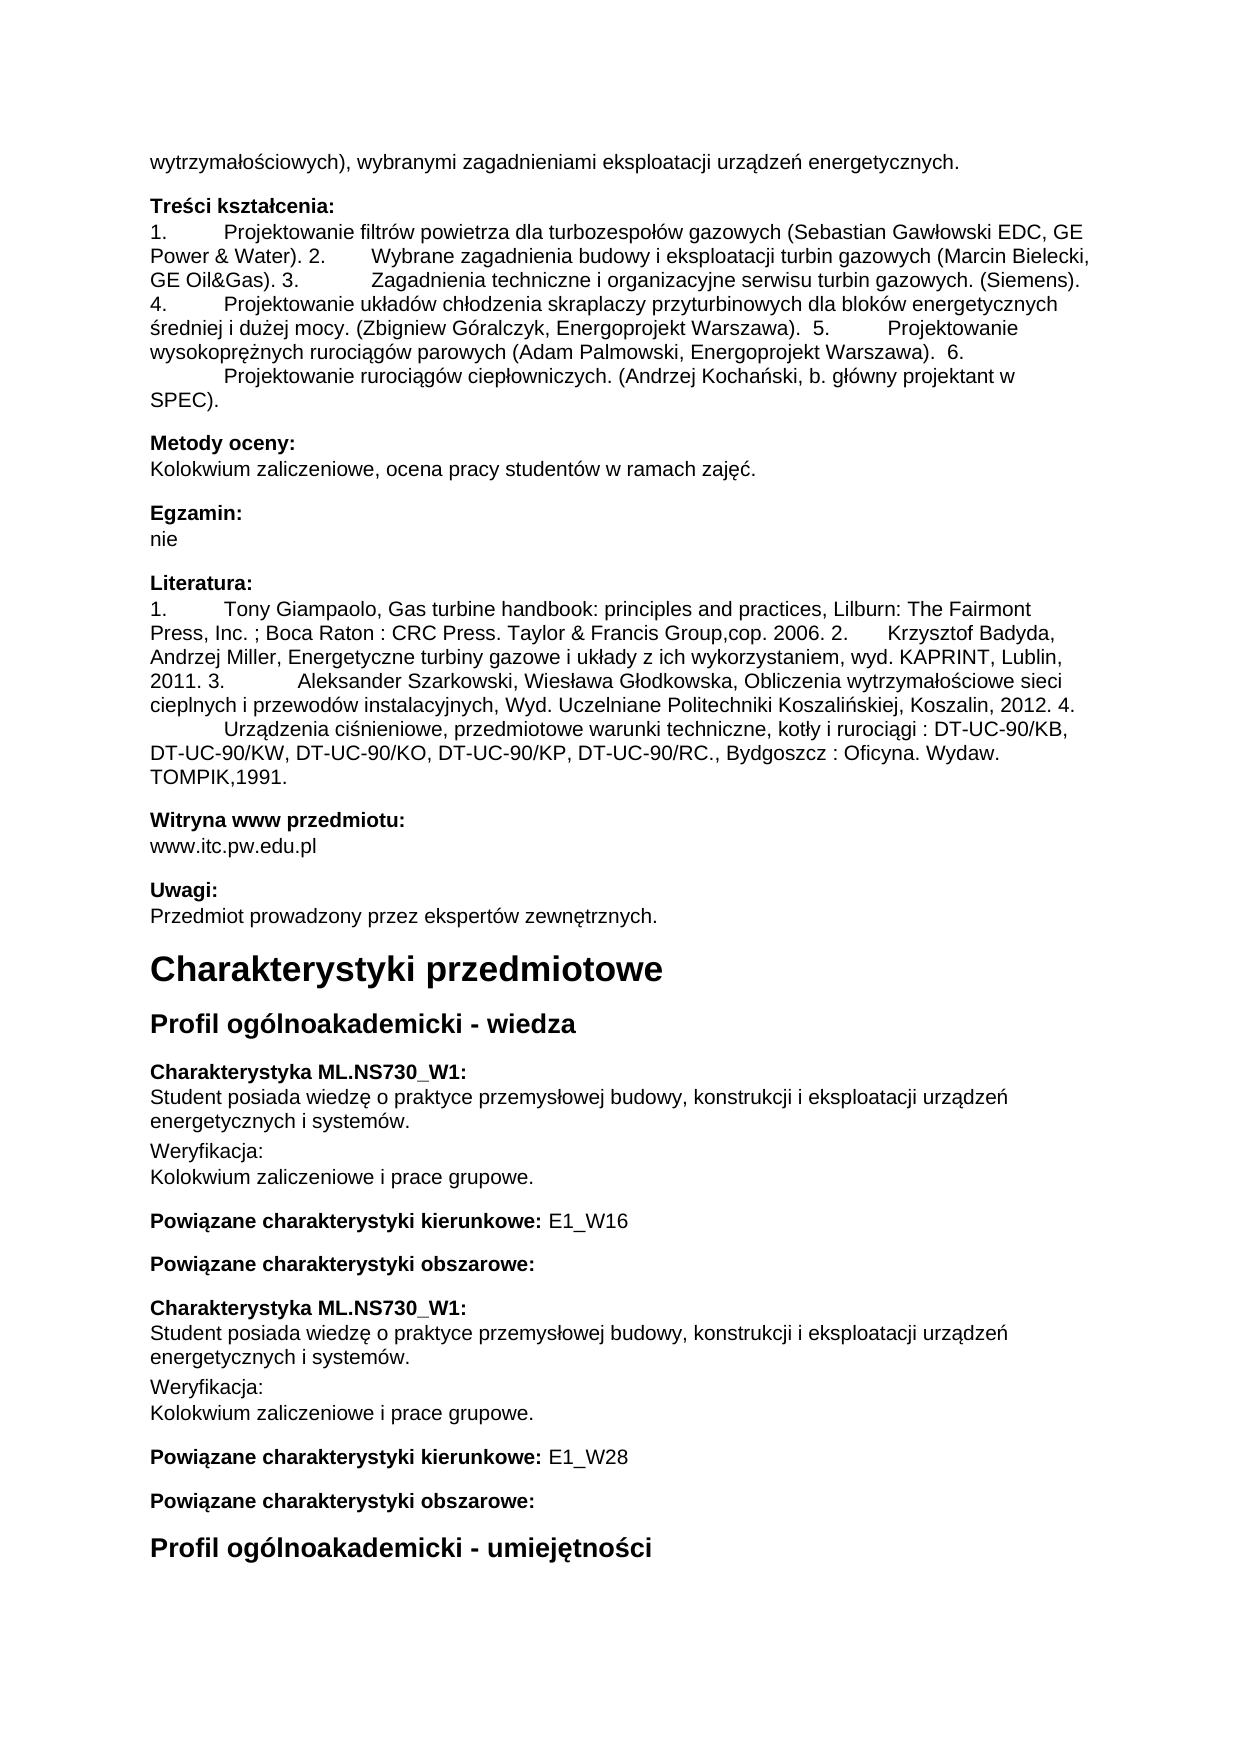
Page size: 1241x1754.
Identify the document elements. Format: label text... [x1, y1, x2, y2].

text Literatura: [150, 571, 1090, 595]
text Przedmiot prowadzony przez ekspertów zewnętrznych. [150, 904, 1090, 928]
text www.itc.pw.edu.pl [150, 834, 1090, 858]
text Powiązane charakterystyki kierunkowe: E1_W28 [150, 1445, 1090, 1469]
text Egzamin: [150, 501, 1090, 525]
text Powiązane charakterystyki obszarowe: [150, 1252, 1090, 1276]
subtitle Profil ogólnoakademicki - umiejętności [150, 1532, 1090, 1564]
text Kolokwium zaliczeniowe, ocena pracy studentów w ramach zajęć. [150, 457, 1090, 481]
text Uwagi: [150, 878, 1090, 902]
text Weryfikacja: [150, 1139, 1090, 1163]
text Metody oceny: [150, 431, 1090, 455]
text Student posiada wiedzę o praktyce przemysłowej budowy, konstrukcji i eksploatacji urządzeń energetycznych i systemów. [150, 1084, 1090, 1132]
text Weryfikacja: [150, 1375, 1090, 1399]
text 1. Projektowanie filtrów powietrza dla turbozespołów gazowych (Sebastian Gawłowski EDC, GE Power & Water). 2. Wybrane zagadnienia budowy i eksploatacji turbin gazowych (Marcin Bielecki, GE Oil&Gas). 3. Zagadnienia techniczne i organizacyjne serwisu turbin gazowych. (Siemens). 4. Projektowanie układów chłodzenia skraplaczy przyturbinowych dla bloków energetycznych średniej i dużej mocy. (Zbigniew Góralczyk, Energoprojekt Warszawa). 5. Projektowanie wysokoprężnych rurociągów parowych (Adam Palmowski, Energoprojekt Warszawa). 6. Projektowanie rurociągów ciepłowniczych. (Andrzej Kochański, b. główny projektant w SPEC). [150, 220, 1090, 411]
text Treści kształcenia: [150, 194, 1090, 218]
text Powiązane charakterystyki kierunkowe: E1_W16 [150, 1208, 1090, 1232]
text Kolokwium zaliczeniowe i prace grupowe. [150, 1401, 1090, 1425]
text 1. Tony Giampaolo, Gas turbine handbook: principles and practices, Lilburn: The Fairmont Press, Inc. ; Boca Raton : CRC Press. Taylor & Francis Group,cop. 2006. 2. Krzysztof Badyda, Andrzej Miller, Energetyczne turbiny gazowe i układy z ich wykorzystaniem, wyd. KAPRINT, Lublin, 2011. 3. Aleksander Szarkowski, Wiesława Głodkowska, Obliczenia wytrzymałościowe sieci cieplnych i przewodów instalacyjnych, Wyd. Uczelniane Politechniki Koszalińskiej, Koszalin, 2012. 4. Urządzenia ciśnieniowe, przedmiotowe warunki techniczne, kotły i rurociągi : DT-UC-90/KB, DT-UC-90/KW, DT-UC-90/KO, DT-UC-90/KP, DT-UC-90/RC., Bydgoszcz : Oficyna. Wydaw. TOMPIK,1991. [150, 597, 1090, 788]
text nie [150, 527, 1090, 551]
text Charakterystyka ML.NS730_W1: [150, 1059, 1090, 1083]
text Powiązane charakterystyki obszarowe: [150, 1489, 1090, 1513]
subtitle Profil ogólnoakademicki - wiedza [150, 1008, 1090, 1040]
subtitle Charakterystyki przedmiotowe [150, 948, 1090, 989]
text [150, 150, 1090, 174]
text Kolokwium zaliczeniowe i prace grupowe. [150, 1165, 1090, 1189]
text Witryna www przedmiotu: [150, 808, 1090, 832]
text Student posiada wiedzę o praktyce przemysłowej budowy, konstrukcji i eksploatacji urządzeń energetycznych i systemów. [150, 1321, 1090, 1369]
text Charakterystyka ML.NS730_W1: [150, 1296, 1090, 1320]
